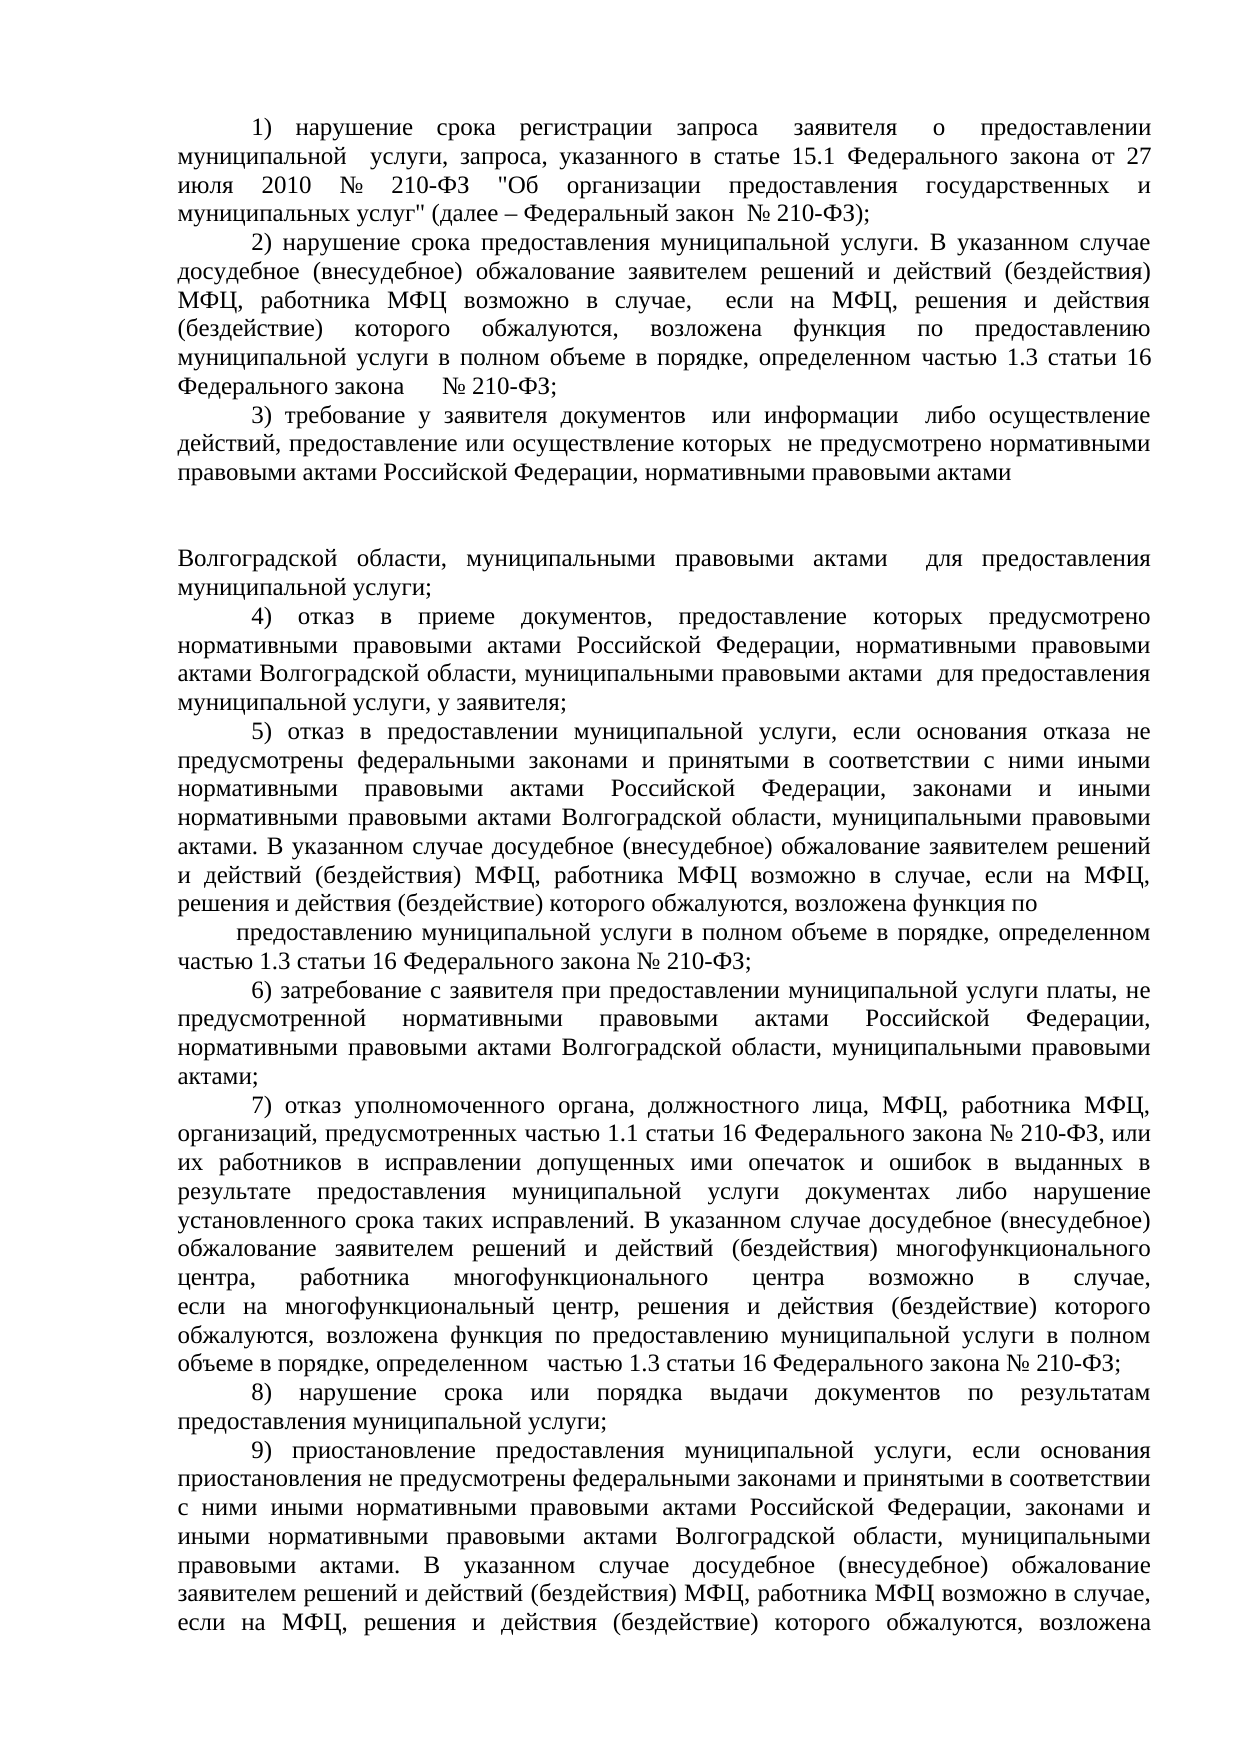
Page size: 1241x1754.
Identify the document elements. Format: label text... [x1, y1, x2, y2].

text 4) отказ в приеме документов, предоставление которых предусмотрено нормативными правовыми актами Российской Федерации, нормативными правовыми актами Волгоградской области, муниципальными правовыми актами для предоставления муниципальной услуги, у заявителя; [177, 601, 1152, 716]
text 3) требование у заявителя документов или информации либо осуществление действий, предоставление или осуществление которых не предусмотрено нормативными правовыми актами Российской Федерации, нормативными правовыми актами [177, 400, 1152, 486]
text Волгоградской области, муниципальными правовыми актами для предоставления муниципальной услуги; [177, 543, 1152, 601]
text 1) нарушение срока регистрации запроса заявителя о предоставлении муниципальной услуги, запроса, указанного в статье 15.1 Федерального закона от 27 июля 2010 № 210-ФЗ "Об организации предоставления государственных и муниципальных услуг" (далее – Федеральный закон № 210-ФЗ); [177, 112, 1152, 227]
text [177, 1435, 1152, 1636]
text предоставлению муниципальной услуги в полном объеме в порядке, определенном частью 1.3 статьи 16 Федерального закона № 210-ФЗ; [177, 917, 1152, 975]
text 2) нарушение срока предоставления муниципальной услуги. В указанном случае досудебное (внесудебное) обжалование заявителем решений и действий (бездействия) МФЦ, работника МФЦ возможно в случае, если на МФЦ, решения и действия (бездействие) которого обжалуются, возложена функция по предоставлению муниципальной услуги в полном объеме в порядке, определенном частью 1.3 статьи 16 Федерального закона № 210-ФЗ; [177, 227, 1152, 400]
text 5) отказ в предоставлении муниципальной услуги, если основания отказа не предусмотрены федеральными законами и принятыми в соответствии с ними иными нормативными правовыми актами Российской Федерации, законами и иными нормативными правовыми актами Волгоградской области, муниципальными правовыми актами. В указанном случае досудебное (внесудебное) обжалование заявителем решений и действий (бездействия) МФЦ, работника МФЦ возможно в случае, если на МФЦ, решения и действия (бездействие) которого обжалуются, возложена функция по [177, 716, 1152, 917]
text 6) затребование с заявителя при предоставлении муниципальной услуги платы, не предусмотренной нормативными правовыми актами Российской Федерации, нормативными правовыми актами Волгоградской области, муниципальными правовыми актами; [177, 975, 1152, 1090]
text 7) отказ уполномоченного органа, должностного лица, МФЦ, работника МФЦ, организаций, предусмотренных частью 1.1 статьи 16 Федерального закона № 210-ФЗ, или их работников в исправлении допущенных ими опечаток и ошибок в выданных в результате предоставления муниципальной услуги документах либо нарушение установленного срока таких исправлений. В указанном случае досудебное (внесудебное) обжалование заявителем решений и действий (бездействия) многофункционального центра, работника многофункционального центра возможно в случае, если на многофункциональный центр, решения и действия (бездействие) которого обжалуются, возложена функция по предоставлению муниципальной услуги в полном объеме в порядке, определенном частью 1.3 статьи 16 Федерального закона № 210-ФЗ; [177, 1090, 1152, 1377]
text 8) нарушение срока или порядка выдачи документов по результатам предоставления муниципальной услуги; [177, 1377, 1152, 1435]
